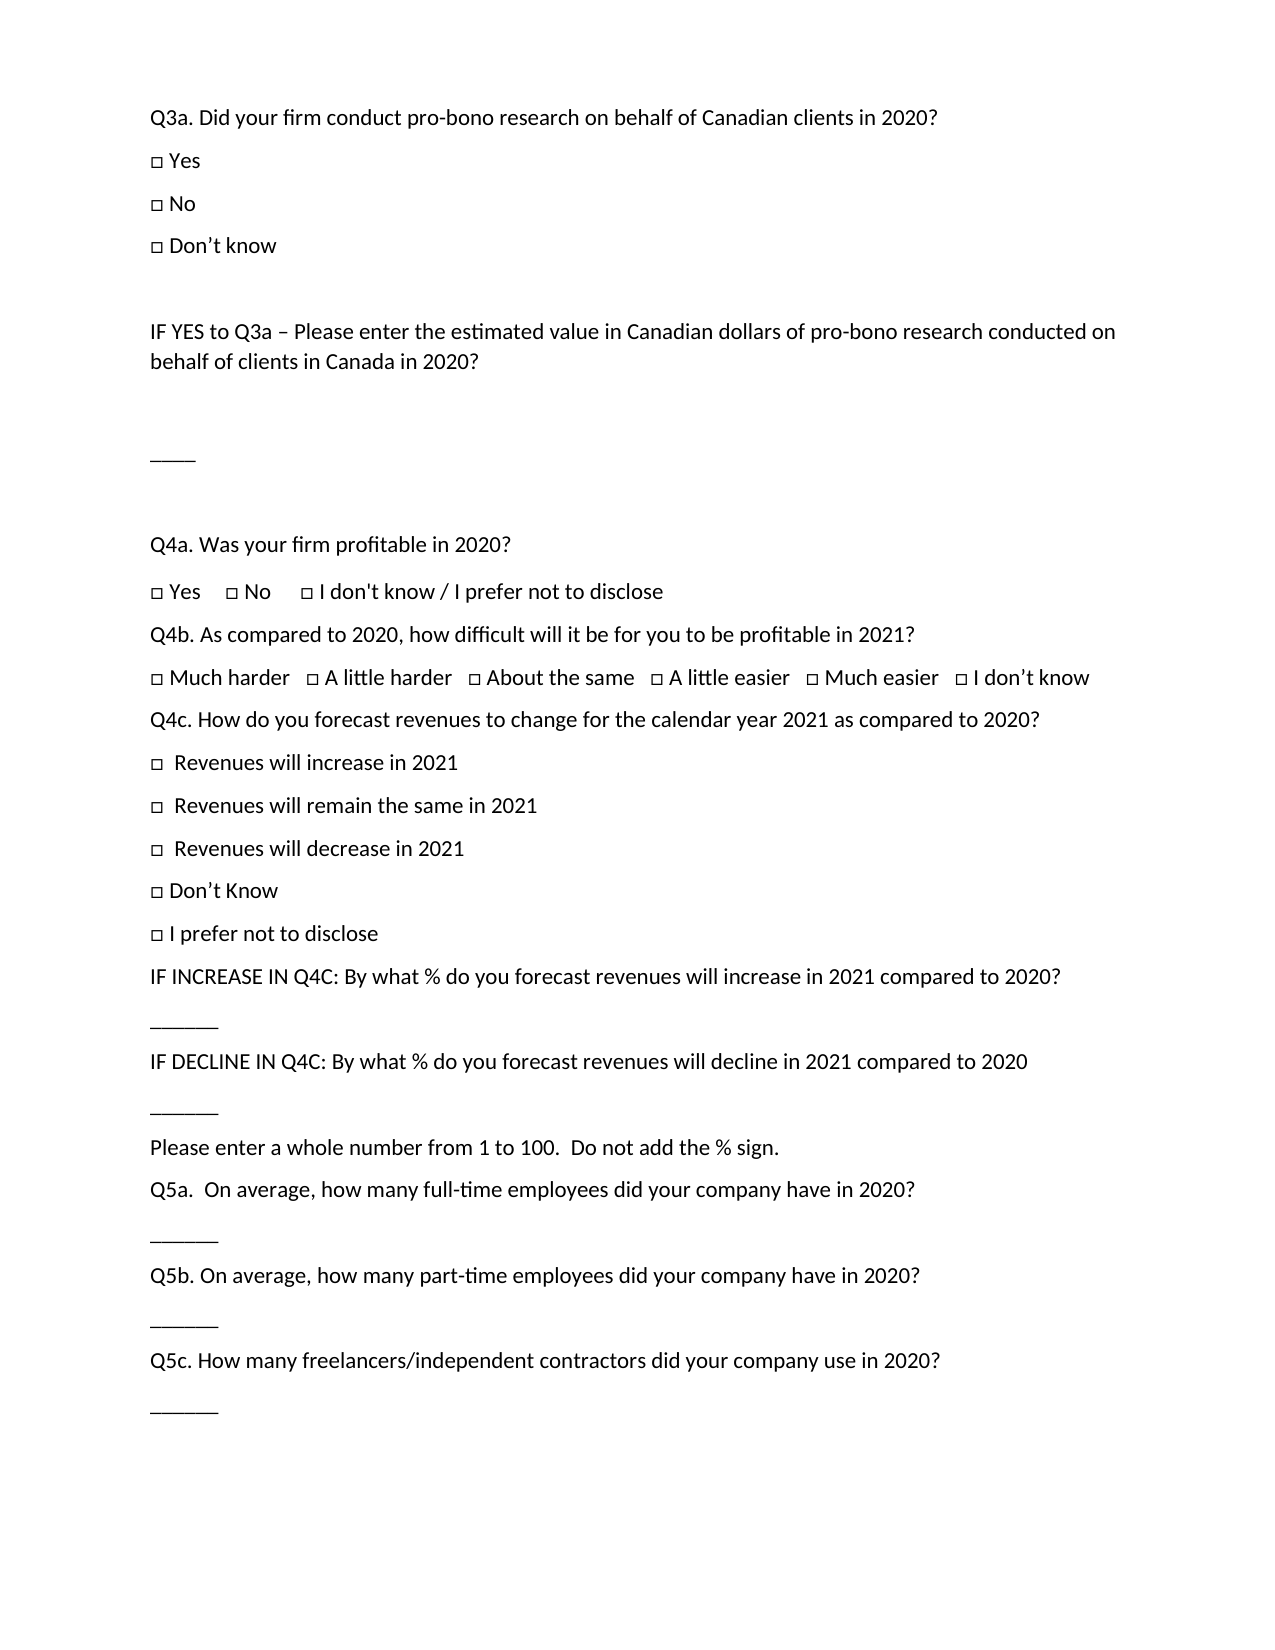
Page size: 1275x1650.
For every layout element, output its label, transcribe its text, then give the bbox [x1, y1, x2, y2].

text □ Yes [150, 146, 1125, 174]
text □ Revenues will decrease in 2021 [150, 834, 1125, 862]
text Q5c. How many freelancers/independent contractors did your company use in 2020? [150, 1346, 1125, 1374]
text □ Revenues will remain the same in 2021 [150, 791, 1125, 819]
text □ Yes □ No □ I don't know / I prefer not to disclose [150, 577, 1125, 605]
text ______ [150, 1004, 1125, 1032]
text IF DECLINE IN Q4C: By what % do you forecast revenues will decline in 2021 compared to 2020 [150, 1047, 1125, 1075]
text IF INCREASE IN Q4C: By what % do you forecast revenues will increase in 2021 compared to 2020? [150, 962, 1125, 990]
text Q5b. On average, how many part-time employees did your company have in 2020? [150, 1261, 1125, 1289]
text Q3a. Did your firm conduct pro-bono research on behalf of Canadian clients in 2020? [150, 103, 1125, 131]
text ______ [150, 1218, 1125, 1246]
text IF YES to Q3a – Please enter the estimated value in Canadian dollars of pro-bono research conducted on behalf of clients in Canada in 2020? [150, 317, 1125, 375]
text Q4a. Was your firm profitable in 2020? [150, 531, 1125, 558]
text □ No [150, 189, 1125, 217]
text Q4b. As compared to 2020, how difficult will it be for you to be profitable in 2021? [150, 620, 1125, 648]
text □ I prefer not to disclose [150, 919, 1125, 947]
text □ Revenues will increase in 2021 [150, 748, 1125, 776]
text ______ [150, 1090, 1125, 1118]
text □ Don’t Know [150, 876, 1125, 904]
text ______ [150, 1389, 1125, 1417]
text Q4c. How do you forecast revenues to change for the calendar year 2021 as compared to 2020? [150, 706, 1125, 733]
text □ Much harder □ A little harder □ About the same □ A little easier □ Much easier □ I don’t know [150, 663, 1125, 691]
text ______ [150, 1303, 1125, 1331]
text ____ [150, 437, 1125, 465]
text Please enter a whole number from 1 to 100. Do not add the % sign. [150, 1133, 1125, 1161]
text □ Don’t know [150, 232, 1125, 259]
text Q5a. On average, how many full-time employees did your company have in 2020? [150, 1175, 1125, 1203]
